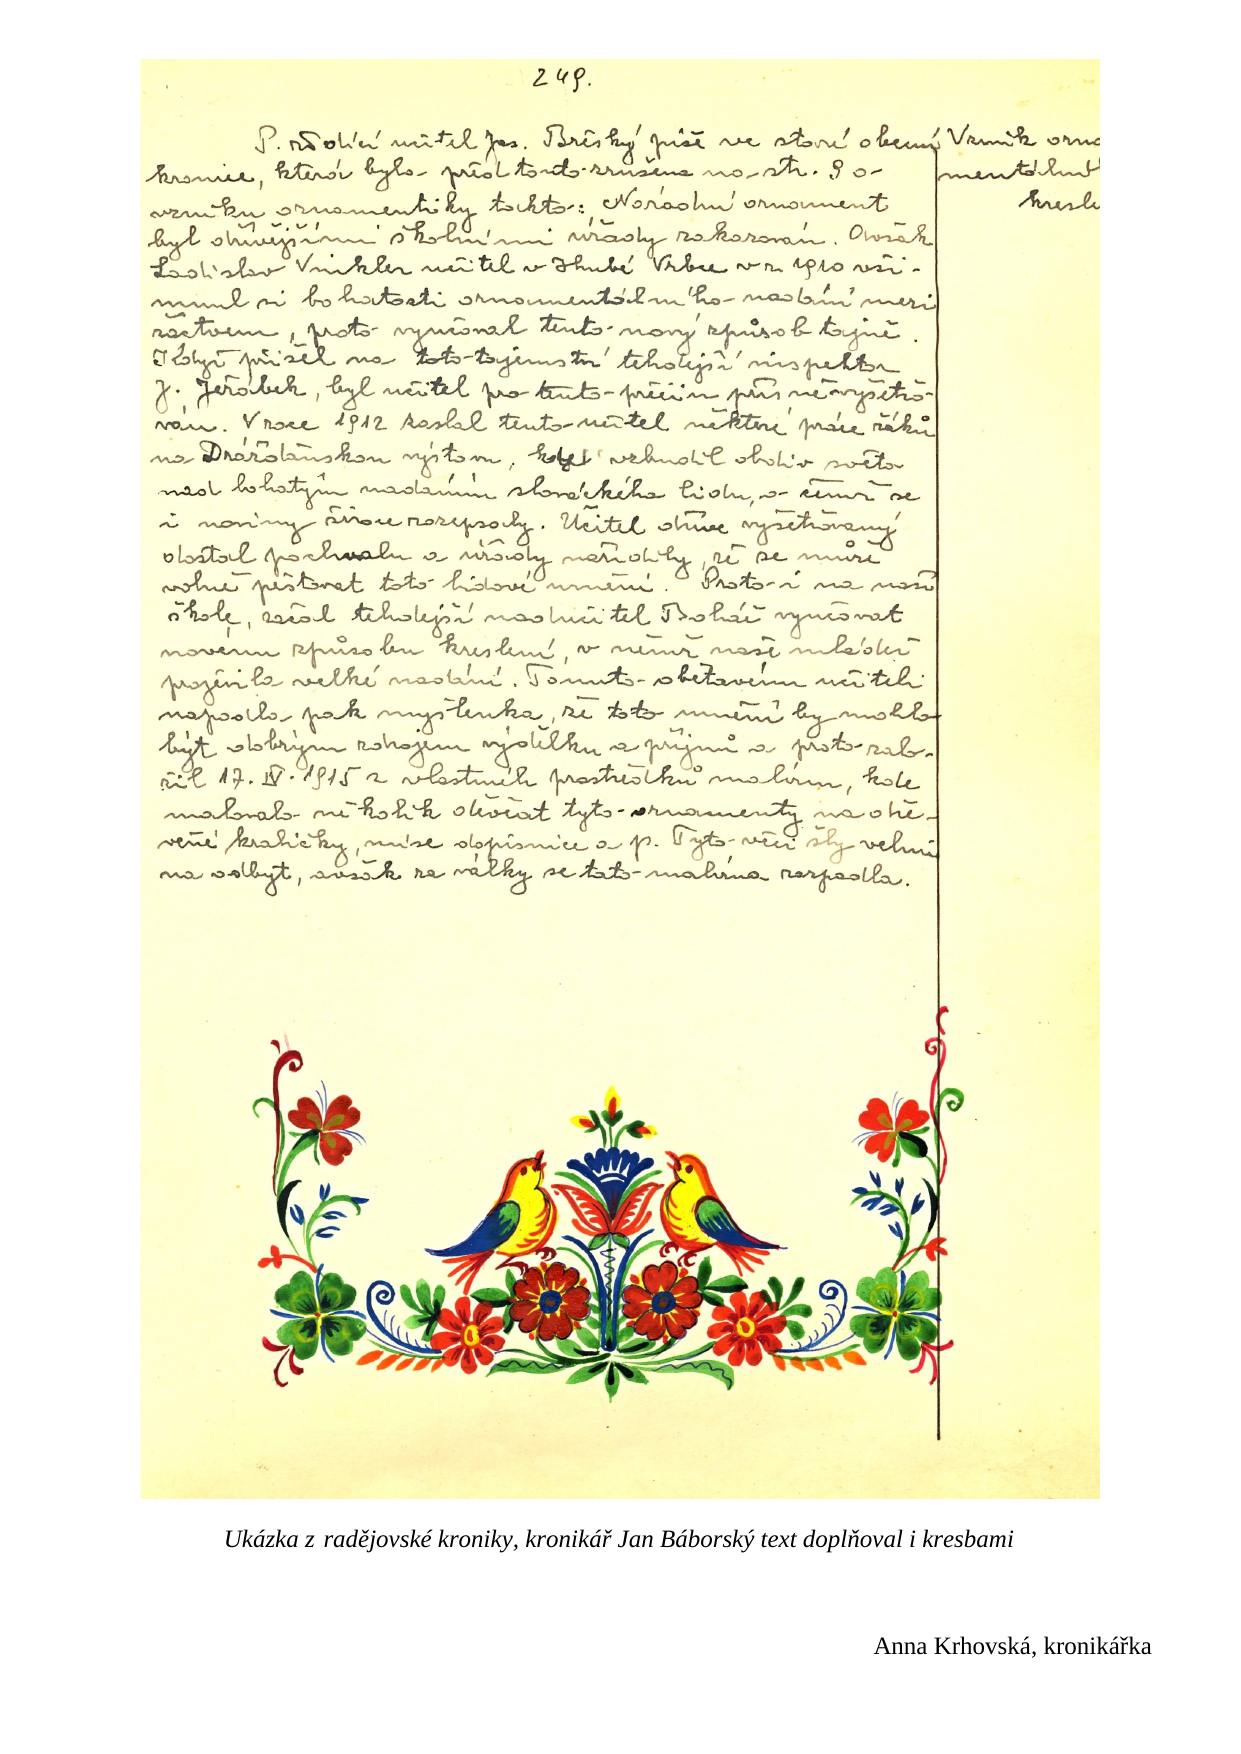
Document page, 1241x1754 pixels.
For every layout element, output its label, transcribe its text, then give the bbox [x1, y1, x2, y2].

text Ukázka z radějovské kroniky, kronikář Jan Báborský text doplňoval i kresbami [89, 1524, 1152, 1552]
text Anna Krhovská, kronikářka [89, 1631, 1152, 1660]
picture [140, 59, 1100, 1499]
